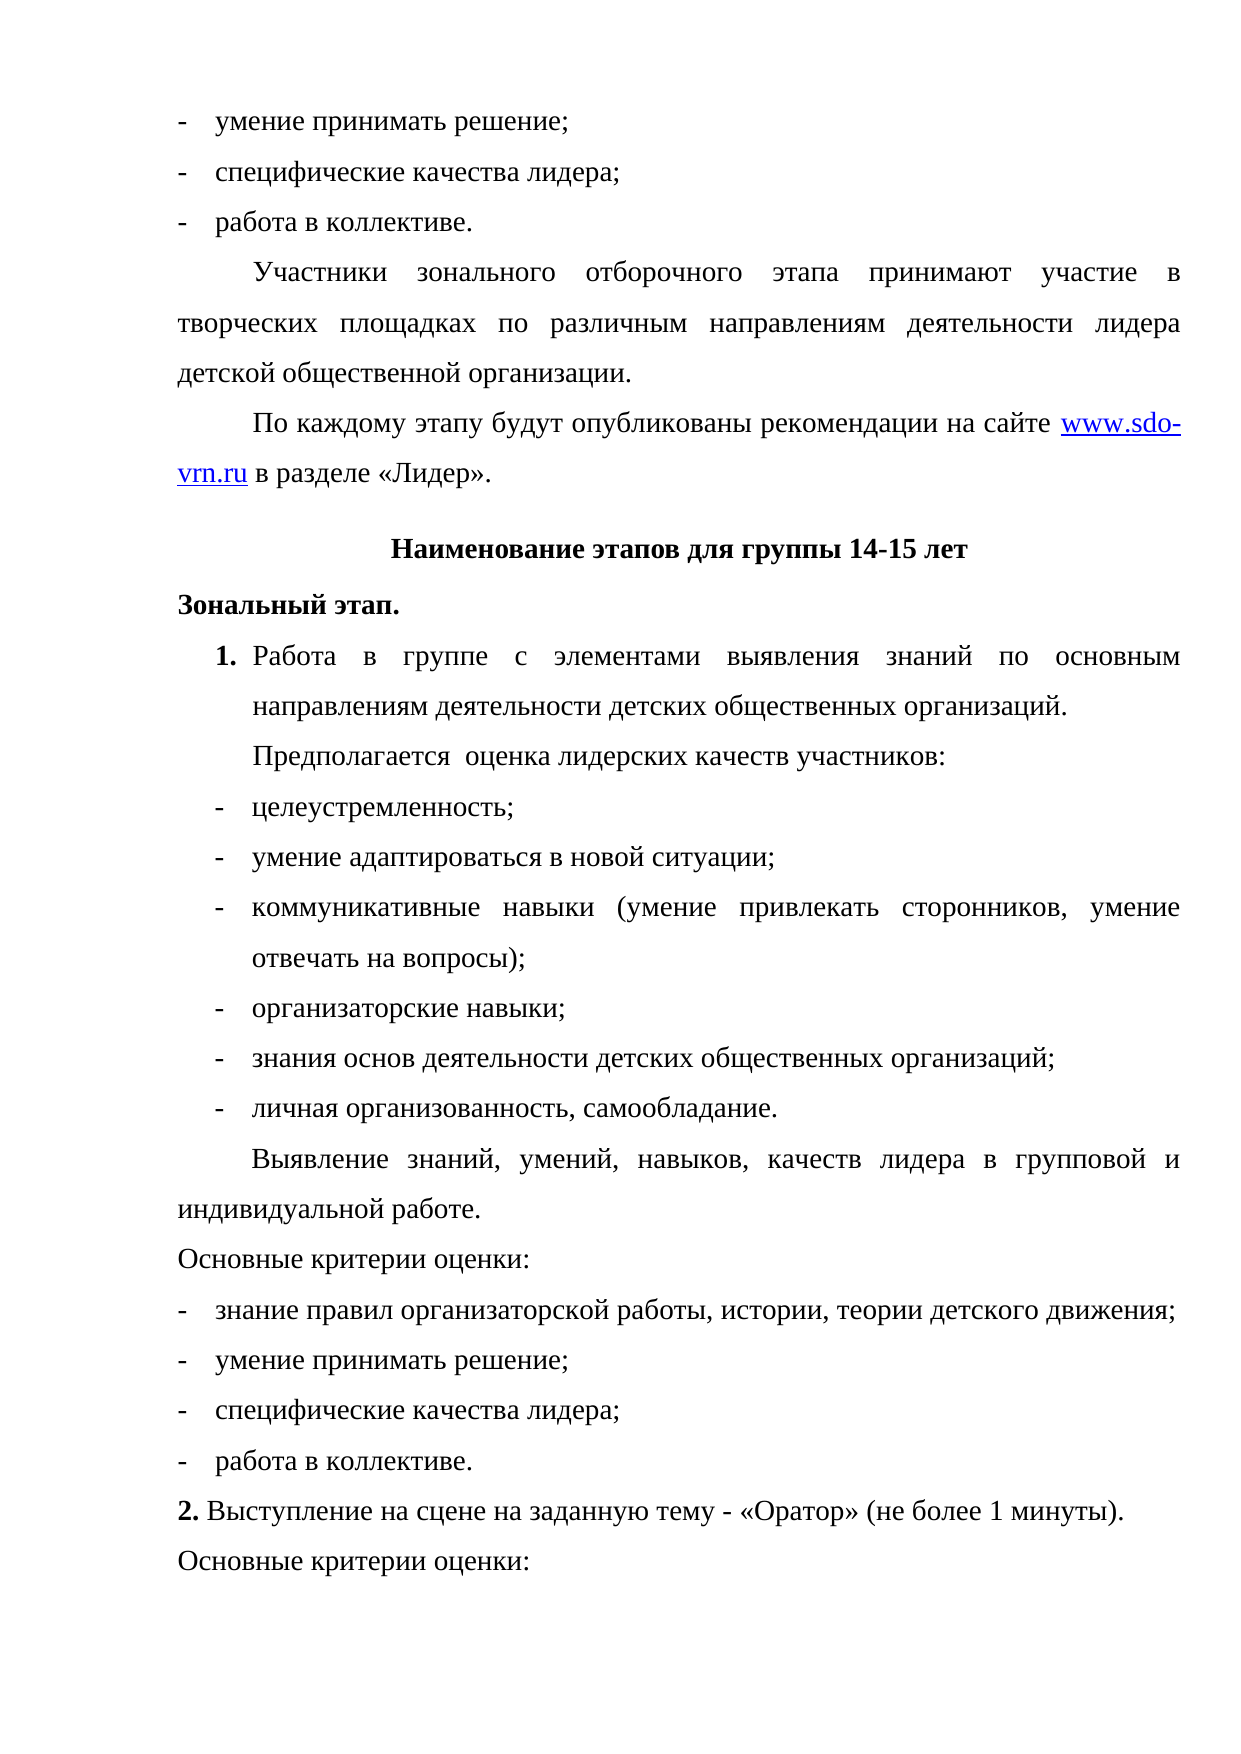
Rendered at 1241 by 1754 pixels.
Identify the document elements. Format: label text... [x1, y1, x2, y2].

list умение адаптироваться в новой ситуации; [214, 839, 1181, 873]
list работа в коллективе. [177, 1443, 1181, 1476]
list целеустремленность; [214, 789, 1181, 822]
list Работа в группе с элементами выявления знаний по основным направлениям деятельности детских общественных организаций. [215, 638, 1181, 722]
list организаторские навыки; [214, 990, 1181, 1023]
text Наименование этапов для группы 14-15 лет [177, 531, 1181, 564]
text Участники зонального отборочного этапа принимают участие в творческих площадках по различным направлениям деятельности лидера детской общественной организации. [177, 254, 1181, 388]
list личная организованность, самообладание. [214, 1091, 1181, 1124]
list коммуникативные навыки (умение привлекать сторонников, умение отвечать на вопросы); [214, 889, 1181, 973]
list знания основ деятельности детских общественных организаций; [214, 1040, 1181, 1074]
text По каждому этапу будут опубликованы рекомендации на сайте www.sdo-vrn.ru в разделе «Лидер». [177, 405, 1181, 489]
list специфические качества лидера; [177, 1392, 1181, 1426]
text 2. Выступление на сцене на заданную тему - «Оратор» (не более 1 минуты). [177, 1493, 1181, 1527]
list умение принимать решение; [177, 103, 1181, 137]
list знание правил организаторской работы, истории, теории детского движения; [177, 1292, 1181, 1325]
list работа в коллективе. [177, 204, 1181, 238]
text Основные критерии оценки: [177, 1242, 1181, 1275]
text Зональный этап. [177, 587, 1181, 621]
list умение принимать решение; [177, 1342, 1181, 1376]
list специфические качества лидера; [177, 154, 1181, 187]
text Выявление знаний, умений, навыков, качеств лидера в групповой и индивидуальной работе. [177, 1141, 1181, 1225]
text Предполагается оценка лидерских качеств участников: [252, 738, 1181, 772]
text Основные критерии оценки: [177, 1543, 1181, 1577]
